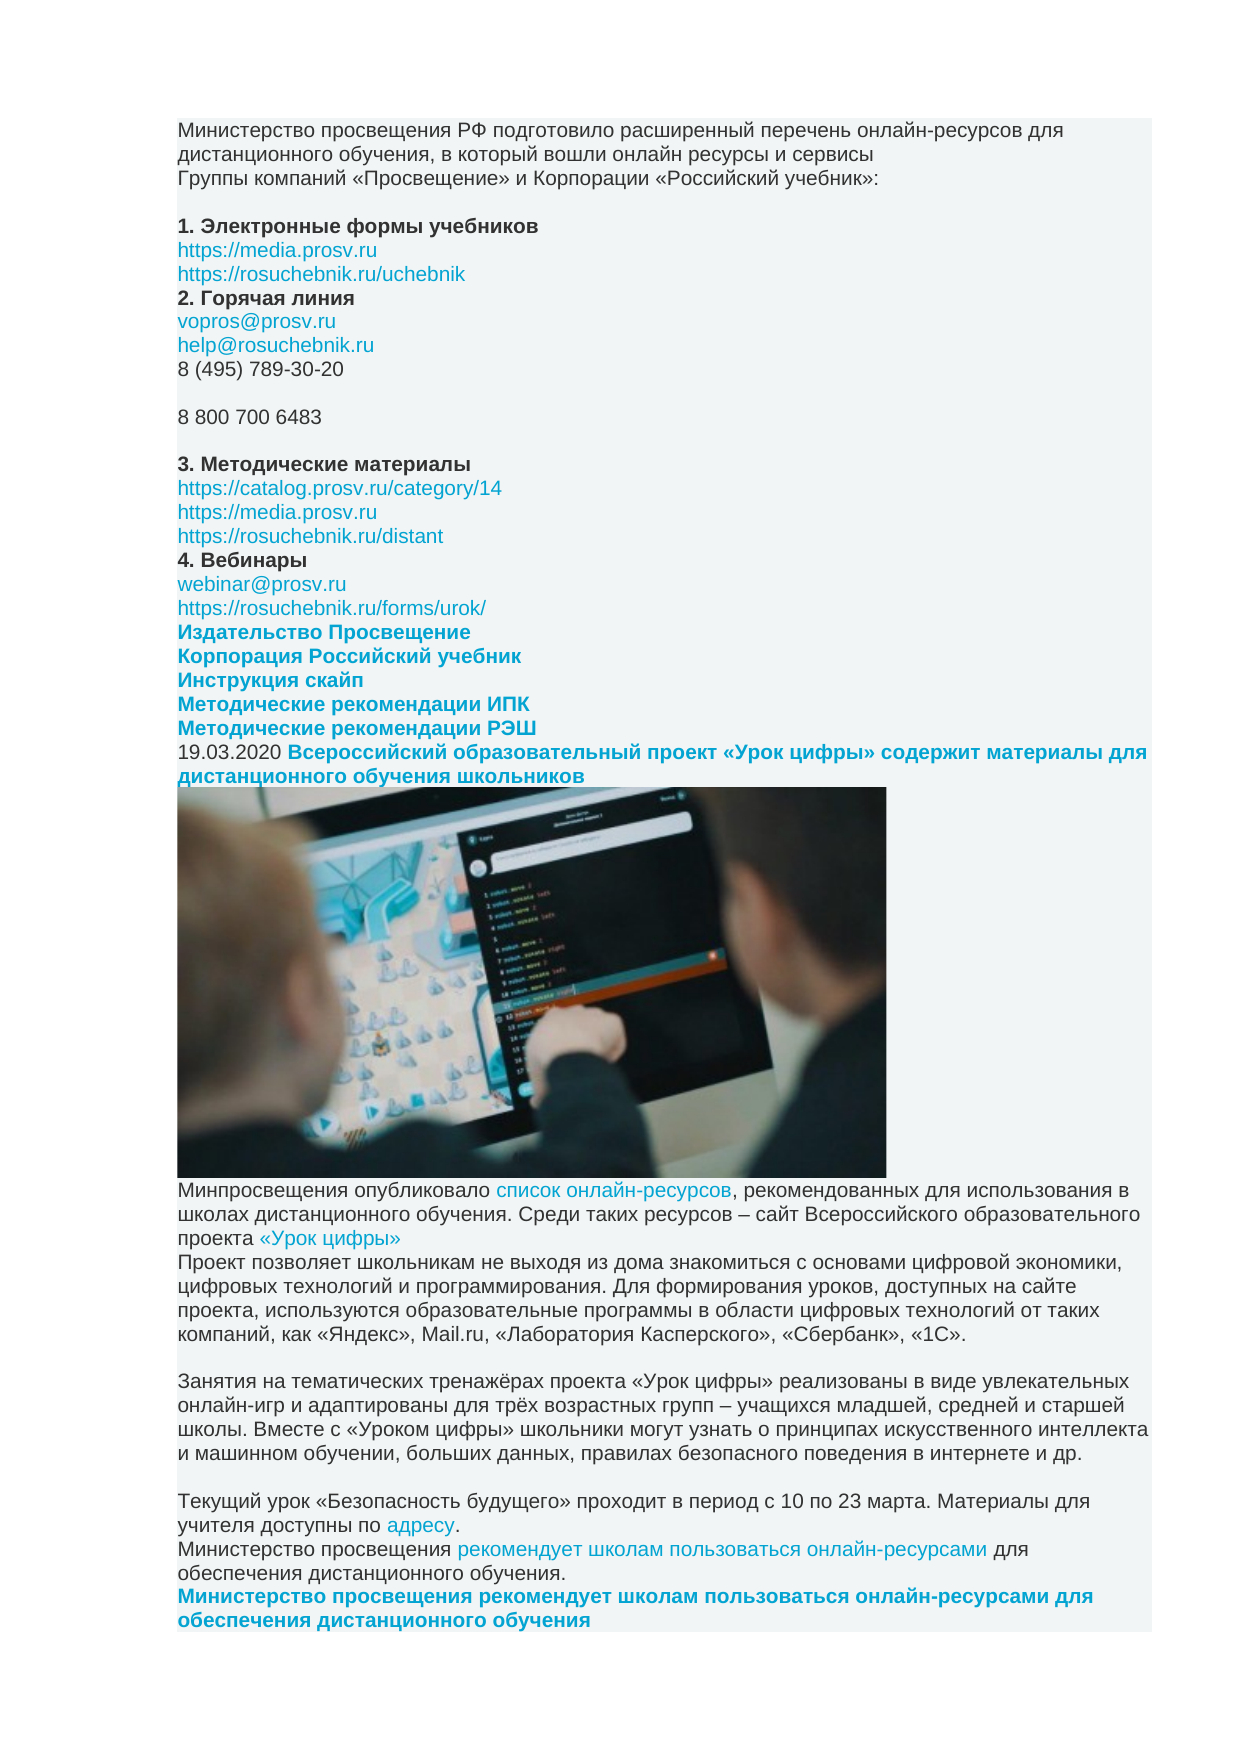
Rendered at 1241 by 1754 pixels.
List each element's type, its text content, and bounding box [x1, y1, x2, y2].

text Инструкция скайп [177, 668, 1152, 692]
text Методические рекомендации РЭШ [177, 716, 1152, 739]
text 8 800 700 6483 [177, 404, 1152, 428]
text https://rosuchebnik.ru/distant [177, 524, 1152, 548]
text Занятия на тематических тренажёрах проекта «Урок цифры» реализованы в виде увлекательных онлайн-игр и адаптированы для трёх возрастных групп – учащихся младшей, средней и старшей школы. Вместе с «Уроком цифры» школьники могут узнать о принципах искусственного интеллекта и машинном обучении, больших данных, правилах безопасного поведения в интернете и др. [177, 1369, 1152, 1465]
text 1. Электронные формы учебников [177, 213, 1152, 237]
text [177, 1584, 1152, 1632]
text Министерство просвещения РФ подготовило расширенный перечень онлайн-ресурсов для дистанционного обучения, в который вошли онлайн ресурсы и сервисы Группы компаний «Просвещение» и Корпорации «Российский учебник»: [177, 118, 1152, 190]
text Текущий урок «Безопасность будущего» проходит в период с 10 по 23 марта. Материалы для учителя доступны по адресу. [177, 1488, 1152, 1536]
text help@rosuchebnik.ru [177, 333, 1152, 357]
text https://media.prosv.ru [177, 500, 1152, 524]
text https://rosuchebnik.ru/forms/urok/ [177, 596, 1152, 620]
text https://media.prosv.ru [177, 237, 1152, 261]
text Проект позволяет школьникам не выходя из дома знакомиться с основами цифровой экономики, цифровых технологий и программирования. Для формирования уроков, доступных на сайте проекта, используются образовательные программы в области цифровых технологий от таких компаний, как «Яндекс», Mail.ru, «Лаборатория Касперского», «Сбербанк», «1С». [177, 1250, 1152, 1346]
text Методические рекомендации ИПК [177, 692, 1152, 716]
text Министерство просвещения рекомендует школам пользоваться онлайн-ресурсами для обеспечения дистанционного обучения. [177, 1536, 1152, 1584]
text https://catalog.prosv.ru/category/14 [177, 476, 1152, 500]
text Корпорация Российский учебник [177, 644, 1152, 668]
picture [177, 787, 887, 1178]
text 8 (495) 789-30-20 [177, 357, 1152, 381]
text webinar@prosv.ru [177, 572, 1152, 596]
text 4. Вебинары [177, 548, 1152, 572]
text 2. Горячая линия [177, 285, 1152, 309]
text vopros@prosv.ru [177, 309, 1152, 333]
text https://rosuchebnik.ru/uchebnik [177, 261, 1152, 285]
text Издательство Просвещение [177, 620, 1152, 644]
text 3. Методические материалы [177, 452, 1152, 476]
